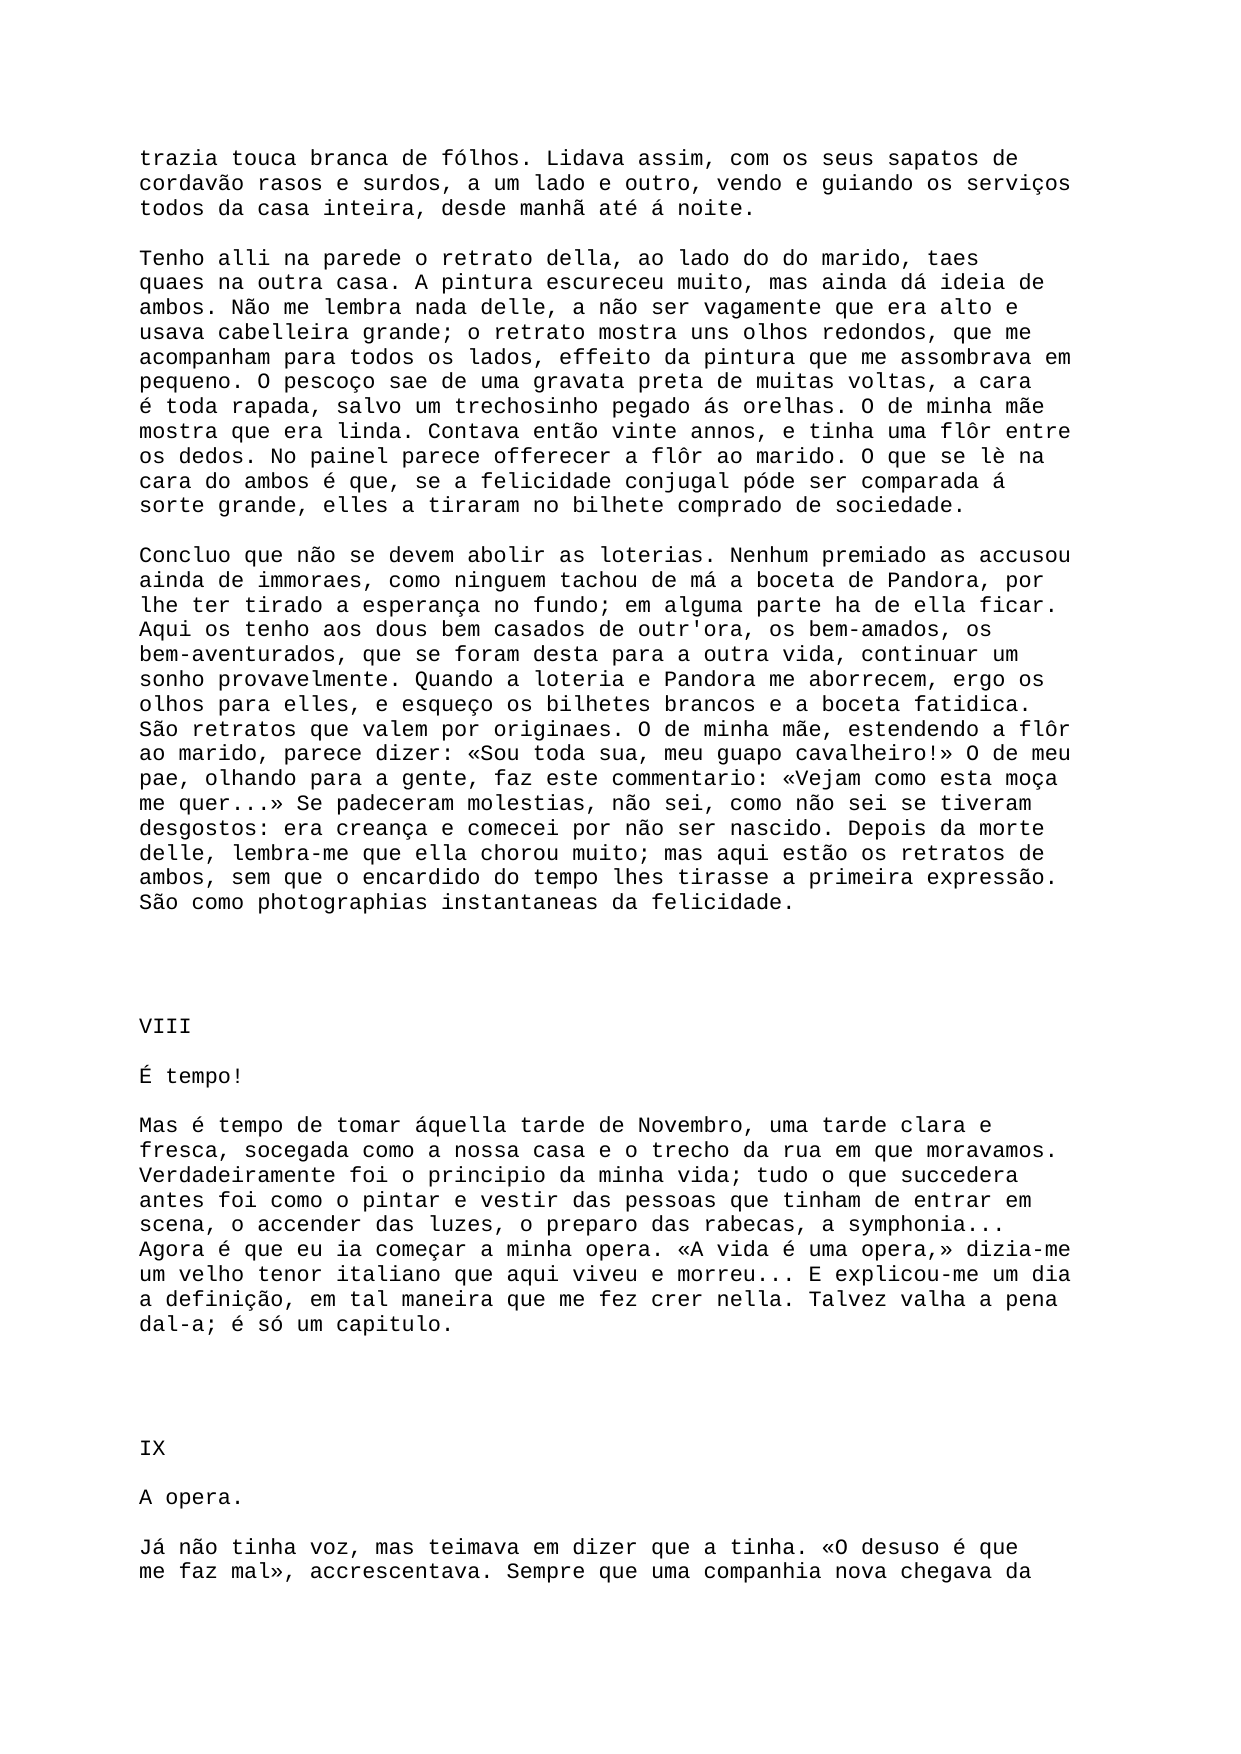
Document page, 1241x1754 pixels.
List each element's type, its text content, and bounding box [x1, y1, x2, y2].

text A opera. [139, 1486, 1101, 1511]
text desgostos: era creança e comecei por não ser nascido. Depois da morte [139, 817, 1101, 842]
text ao marido, parece dizer: «Sou toda sua, meu guapo cavalheiro!» O de meu [139, 743, 1101, 767]
text cara do ambos é que, se a felicidade conjugal póde ser comparada á [139, 470, 1101, 495]
text quaes na outra casa. A pintura escureceu muito, mas ainda dá ideia de [139, 272, 1101, 296]
text sonho provavelmente. Quando a loteria e Pandora me aborrecem, ergo os [139, 668, 1101, 693]
text pequeno. O pescoço sae de uma gravata preta de muitas voltas, a cara [139, 371, 1101, 396]
text fresca, socegada como a nossa casa e o trecho da rua em que moravamos. [139, 1139, 1101, 1164]
text dal-a; é só um capitulo. [139, 1313, 1101, 1338]
text lhe ter tirado a esperança no fundo; em alguma parte ha de ella ficar. [139, 594, 1101, 619]
text antes foi como o pintar e vestir das pessoas que tinham de entrar em [139, 1189, 1101, 1214]
text todos da casa inteira, desde manhã até á noite. [139, 197, 1101, 222]
text a definição, em tal maneira que me fez crer nella. Talvez valha a pena [139, 1288, 1101, 1313]
text um velho tenor italiano que aqui viveu e morreu... E explicou-me um dia [139, 1263, 1101, 1288]
text mostra que era linda. Contava então vinte annos, e tinha uma flôr entre [139, 420, 1101, 445]
text ainda de immoraes, como ninguem tachou de má a boceta de Pandora, por [139, 569, 1101, 594]
text pae, olhando para a gente, faz este commentario: «Vejam como esta moça [139, 767, 1101, 792]
text Agora é que eu ia começar a minha opera. «A vida é uma opera,» dizia-me [139, 1238, 1101, 1263]
text olhos para elles, e esqueço os bilhetes brancos e a boceta fatidica. [139, 693, 1101, 718]
text me quer...» Se padeceram molestias, não sei, como não sei se tiveram [139, 792, 1101, 817]
text Tenho alli na parede o retrato della, ao lado do do marido, taes [139, 247, 1101, 272]
text São como photographias instantaneas da felicidade. [139, 891, 1101, 916]
text acompanham para todos os lados, effeito da pintura que me assombrava em [139, 346, 1101, 371]
text Já não tinha voz, mas teimava em dizer que a tinha. «O desuso é que [139, 1536, 1101, 1561]
text Concluo que não se devem abolir as loterias. Nenhum premiado as accusou [139, 544, 1101, 569]
text VIII [139, 1015, 1101, 1040]
text sorte grande, elles a tiraram no bilhete comprado de sociedade. [139, 495, 1101, 519]
text cordavão rasos e surdos, a um lado e outro, vendo e guiando os serviços [139, 172, 1101, 197]
text IX [139, 1437, 1101, 1462]
text bem-aventurados, que se foram desta para a outra vida, continuar um [139, 643, 1101, 668]
text ambos. Não me lembra nada delle, a não ser vagamente que era alto e [139, 296, 1101, 321]
text scena, o accender das luzes, o preparo das rabecas, a symphonia... [139, 1214, 1101, 1238]
text É tempo! [139, 1065, 1101, 1090]
text os dedos. No painel parece offerecer a flôr ao marido. O que se lè na [139, 445, 1101, 470]
text São retratos que valem por originaes. O de minha mãe, estendendo a flôr [139, 718, 1101, 743]
text usava cabelleira grande; o retrato mostra uns olhos redondos, que me [139, 321, 1101, 346]
text Aqui os tenho aos dous bem casados de outr'ora, os bem-amados, os [139, 619, 1101, 643]
text é toda rapada, salvo um trechosinho pegado ás orelhas. O de minha mãe [139, 396, 1101, 420]
text trazia touca branca de fólhos. Lidava assim, com os seus sapatos de [139, 148, 1101, 172]
text Verdadeiramente foi o principio da minha vida; tudo o que succedera [139, 1164, 1101, 1189]
text ambos, sem que o encardido do tempo lhes tirasse a primeira expressão. [139, 867, 1101, 891]
text Mas é tempo de tomar áquella tarde de Novembro, uma tarde clara e [139, 1114, 1101, 1139]
text delle, lembra-me que ella chorou muito; mas aqui estão os retratos de [139, 842, 1101, 867]
text me faz mal», accrescentava. Sempre que uma companhia nova chegava da [139, 1561, 1101, 1586]
